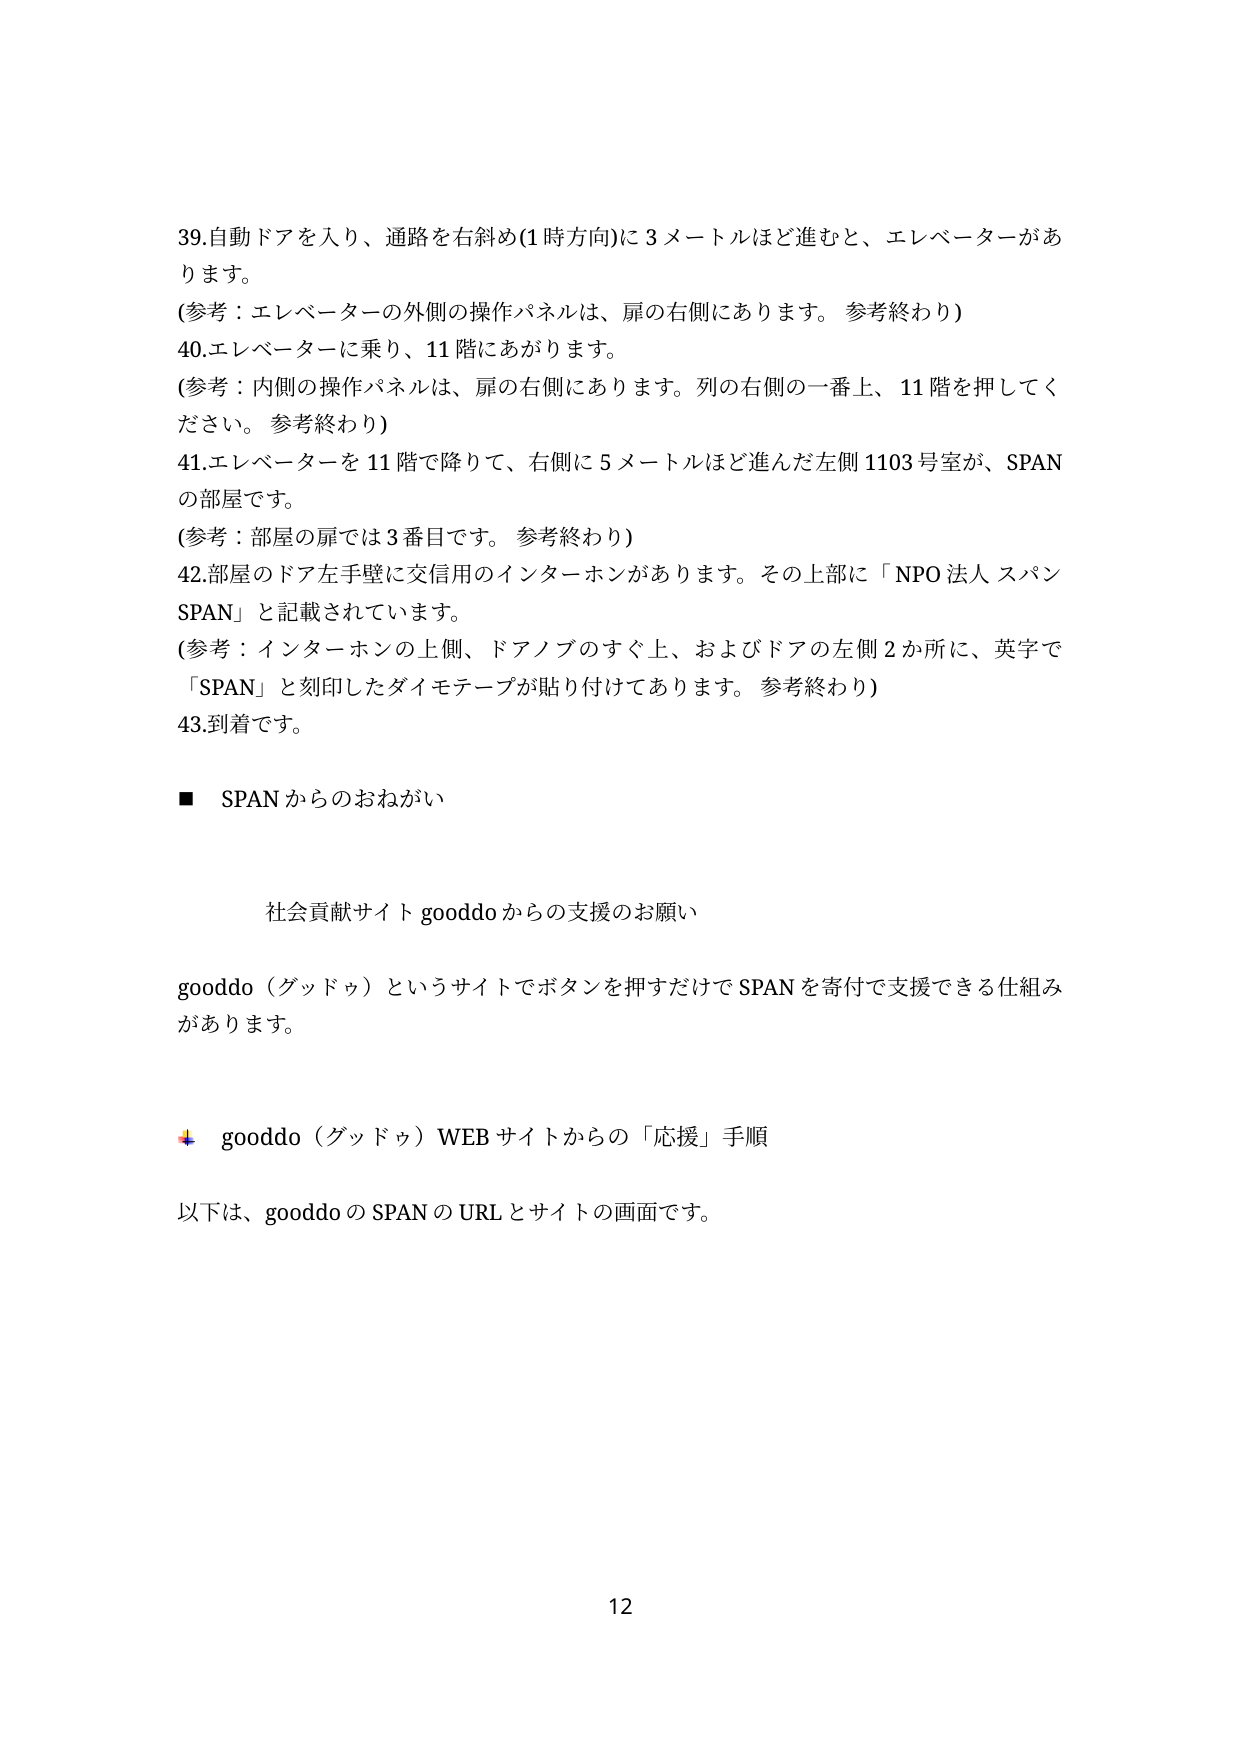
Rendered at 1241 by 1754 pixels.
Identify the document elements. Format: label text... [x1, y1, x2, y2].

subtitle 社会貢献サイトgooddoからの支援のお願い [265, 892, 1063, 929]
text 42.部屋のドア左手壁に交信用のインターホンがあります。その上部に「NPO法人 スパン SPAN」と記載されています。 [177, 554, 1063, 629]
text 40.エレベーターに乗り、11階にあがります。 [177, 329, 1063, 367]
text 以下は、gooddoのSPANのURLとサイトの画面です。 [177, 1192, 1063, 1229]
text gooddo（グッドゥ）というサイトでボタンを押すだけでSPANを寄付で支援できる仕組みがあります。 [177, 967, 1063, 1042]
text (参考：インターホンの上側、ドアノブのすぐ上、およびドアの左側2か所に、英字で「SPAN」と刻印したダイモテープが貼り付けてあります。 参考終わり) [177, 629, 1063, 704]
text 43.到着です。 [177, 704, 1063, 742]
subtitle SPANからのおねがい [177, 779, 1063, 817]
list gooddo（グッドゥ）WEBサイトからの「応援」手順 [177, 1117, 1063, 1154]
text (参考：内側の操作パネルは、扉の右側にあります。列の右側の一番上、11階を押してください。 参考終わり) [177, 367, 1063, 442]
text 39.自動ドアを入り、通路を右斜め(1時方向)に3メートルほど進むと、エレベーターがあります。 [177, 217, 1063, 292]
text (参考：部屋の扉では3番目です。 参考終わり) [177, 517, 1063, 554]
text (参考：エレベーターの外側の操作パネルは、扉の右側にあります。 参考終わり) [177, 292, 1063, 329]
picture [178, 1128, 195, 1146]
text 41.エレベーターを11階で降りて、右側に5メートルほど進んだ左側1103号室が、SPANの部屋です。 [177, 442, 1063, 517]
